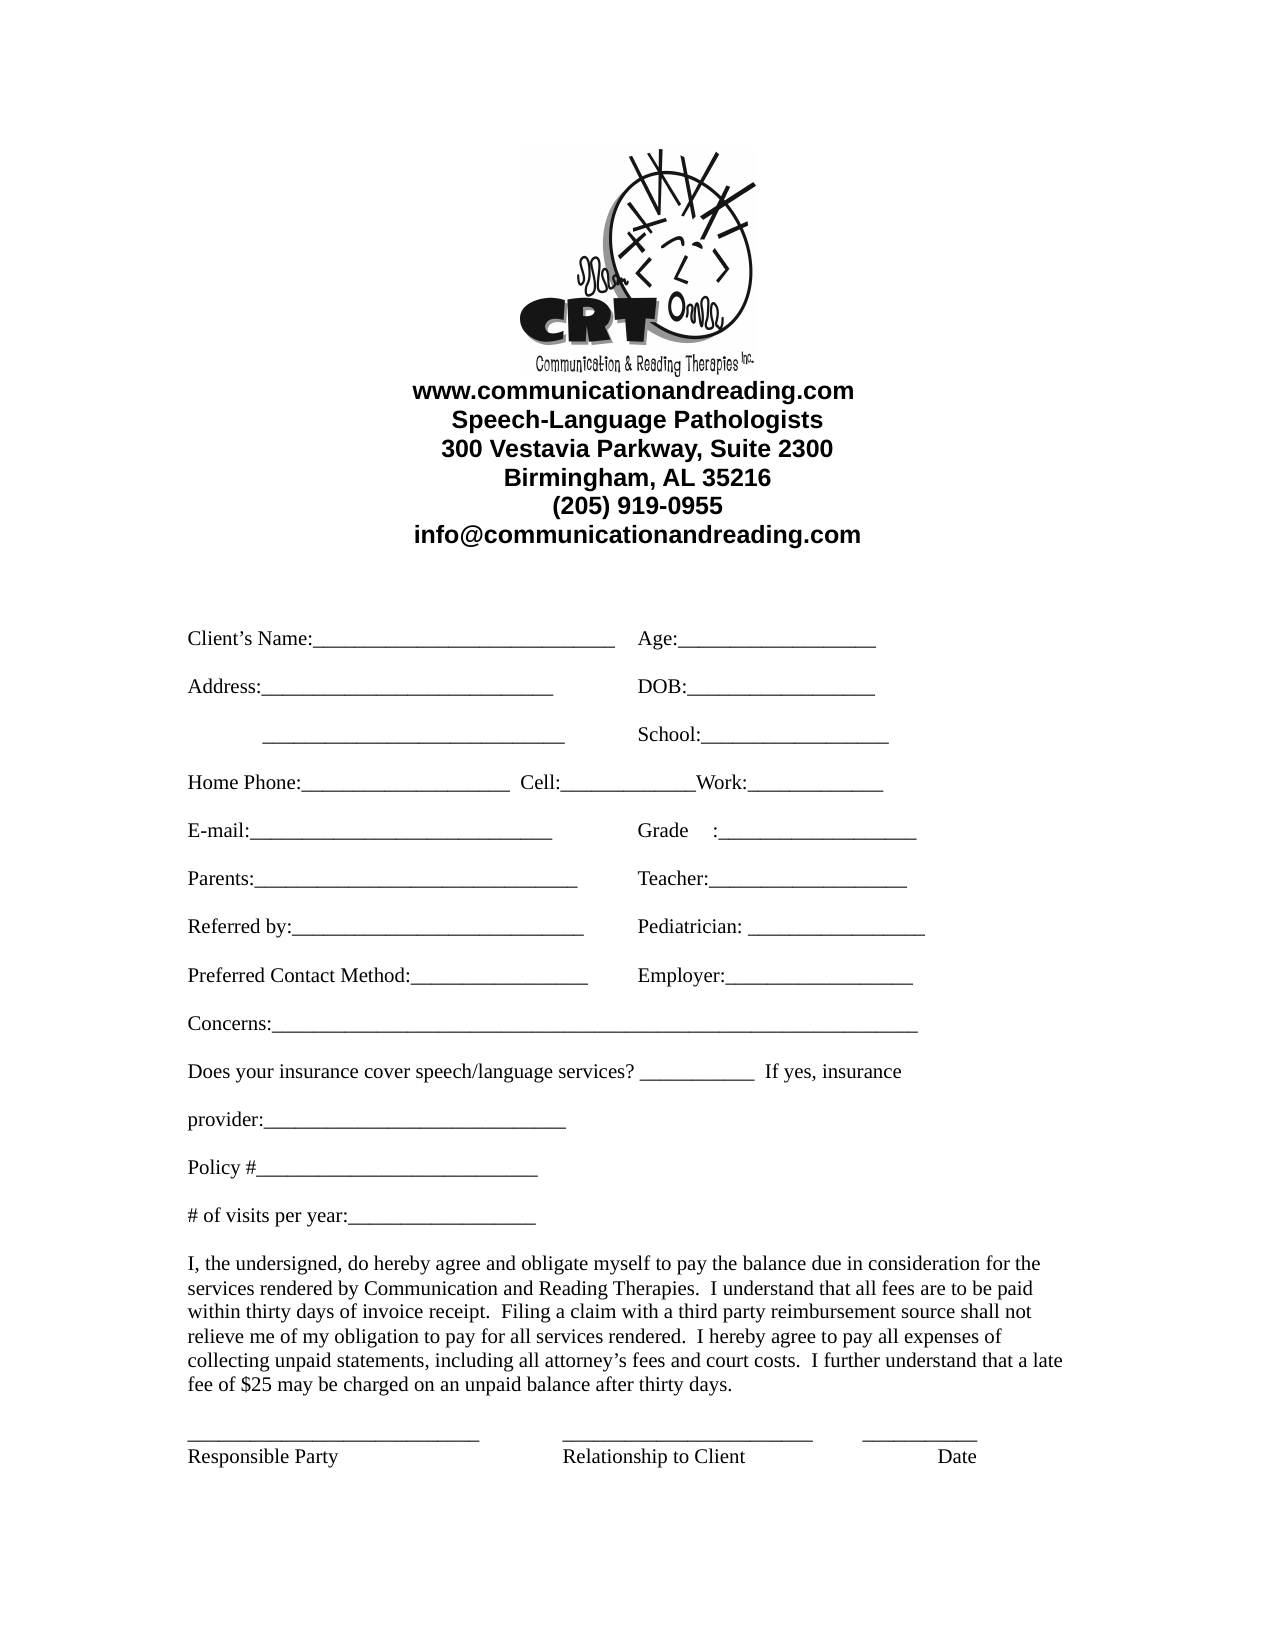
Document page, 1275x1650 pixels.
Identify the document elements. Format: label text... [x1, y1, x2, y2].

text 300 Vestavia Parkway, Suite 2300 [187, 434, 1087, 463]
text Concerns:______________________________________________________________ [187, 1011, 1087, 1035]
text Speech-Language Pathologists [187, 405, 1087, 434]
text Preferred Contact Method:_________________ Employer:__________________ [187, 963, 1087, 987]
text _____________________________ School:__________________ [187, 722, 1087, 746]
text info@communicationandreading.com [187, 520, 1087, 549]
text ____________________________ ________________________ ___________ Responsible Party Relationship to Client Date [187, 1420, 1087, 1468]
text Birmingham, AL 35216 [187, 463, 1087, 491]
text # of visits per year:__________________ [187, 1203, 1087, 1227]
text provider:_____________________________ [187, 1107, 1087, 1131]
text Referred by:____________________________ Pediatrician: _________________ [187, 914, 1087, 938]
text Does your insurance cover speech/language services? ___________ If yes, insurance [187, 1059, 1087, 1083]
text Home Phone:____________________ Cell:_____________Work:_____________ [187, 770, 1087, 794]
text www.communicationandreading.com [337, 376, 1087, 405]
text Policy #___________________________ [187, 1155, 1087, 1179]
text Address:____________________________ DOB:__________________ [187, 674, 1087, 698]
picture [520, 149, 756, 377]
text Parents:_______________________________ Teacher:___________________ [187, 866, 1087, 890]
text (205) 919-0955 [187, 491, 1087, 520]
text Client’s Name:_____________________________ Age:___________________ [187, 626, 1087, 650]
text E-mail:_____________________________ Grade :___________________ [187, 818, 1087, 842]
text I, the undersigned, do hereby agree and obligate myself to pay the balance due in consideration for the services rendered by Communication and Reading Therapies. I understand that all fees are to be paid within thirty days of invoice receipt. Filing a claim with a third party reimbursement source shall not relieve me of my obligation to pay for all services rendered. I hereby agree to pay all expenses of collecting unpaid statements, including all attorney’s fees and court costs. I further understand that a late fee of $25 may be charged on an unpaid balance after thirty days. [187, 1251, 1087, 1396]
